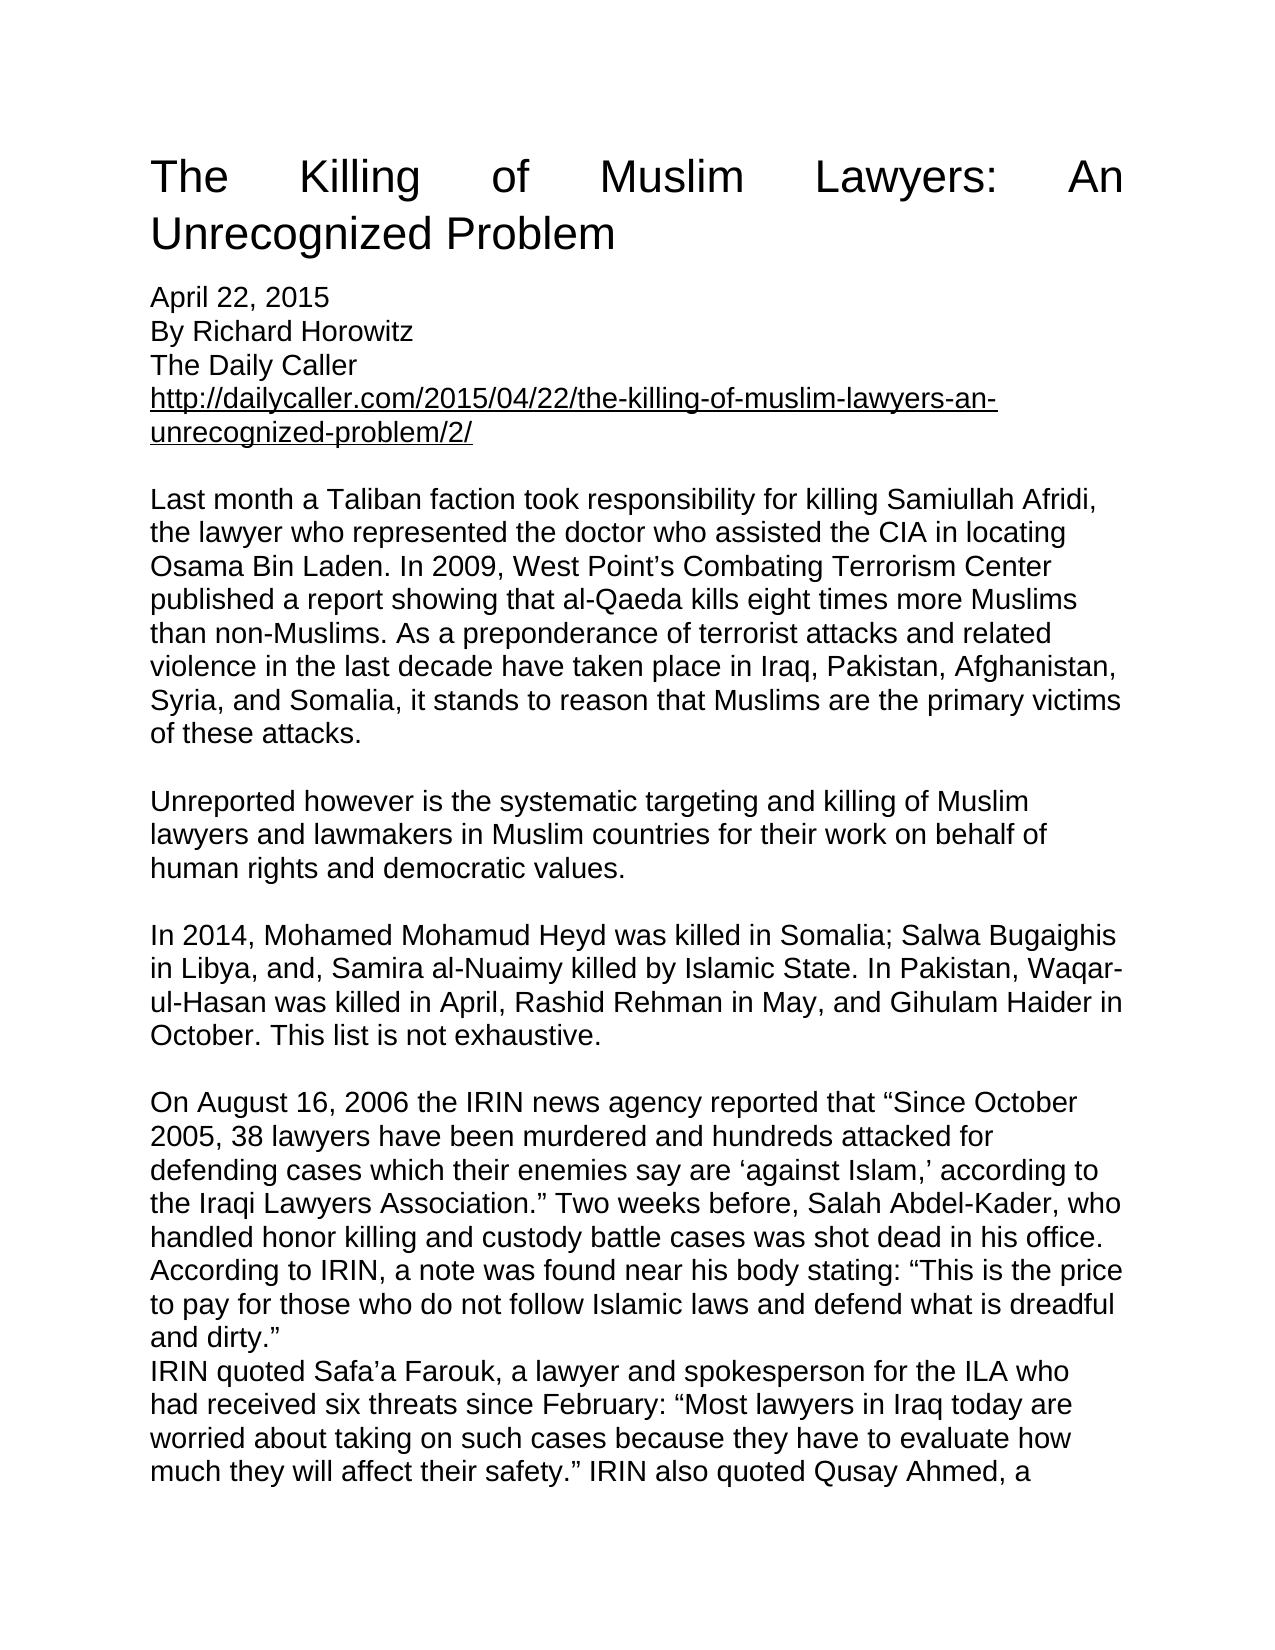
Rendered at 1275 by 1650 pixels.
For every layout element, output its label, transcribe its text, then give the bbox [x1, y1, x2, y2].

text April 22, 2015 [150, 280, 1125, 314]
text In 2014, Mohamed Mohamud Heyd was killed in Somalia; Salwa Bugaighis in Libya, and, Samira al-Nuaimy killed by Islamic State. In Pakistan, Waqar-ul-Hasan was killed in April, Rashid Rehman in May, and Gihulam Haider in October. This list is not exhaustive. [150, 918, 1125, 1052]
text By Richard Horowitz [150, 314, 1125, 347]
text Unreported however is the systematic targeting and killing of Muslim lawyers and lawmakers in Muslim countries for their work on behalf of human rights and democratic values. [150, 783, 1125, 884]
text Last month a Taliban faction took responsibility for killing Samiullah Afridi, the lawyer who represented the doctor who assisted the CIA in locating Osama Bin Laden. In 2009, West Point’s Combating Terrorism Center published a report showing that al-Qaeda kills eight times more Muslims than non-Muslims. As a preponderance of terrorist attacks and related violence in the last decade have taken place in Iraq, Pakistan, Afghanistan, Syria, and Somalia, it stands to reason that Muslims are the primary victims of these attacks. [150, 482, 1125, 750]
text The Daily Caller [150, 347, 1125, 381]
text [150, 1354, 1125, 1488]
text The Killing of Muslim Lawyers: An Unrecognized Problem [150, 150, 1125, 259]
text On August 16, 2006 the IRIN news agency reported that “Since October 2005, 38 lawyers have been murdered and hundreds attacked for defending cases which their enemies say are ‘against Islam,’ according to the Iraqi Lawyers Association.” Two weeks before, Salah Abdel-Kader, who handled honor killing and custody battle cases was shot dead in his office. According to IRIN, a note was found near his body stating: “This is the price to pay for those who do not follow Islamic laws and defend what is dreadful and dirty.” [150, 1085, 1125, 1354]
text http://dailycaller.com/2015/04/22/the-killing-of-muslim-lawyers-an-unrecognized-problem/2/ [150, 381, 1125, 448]
